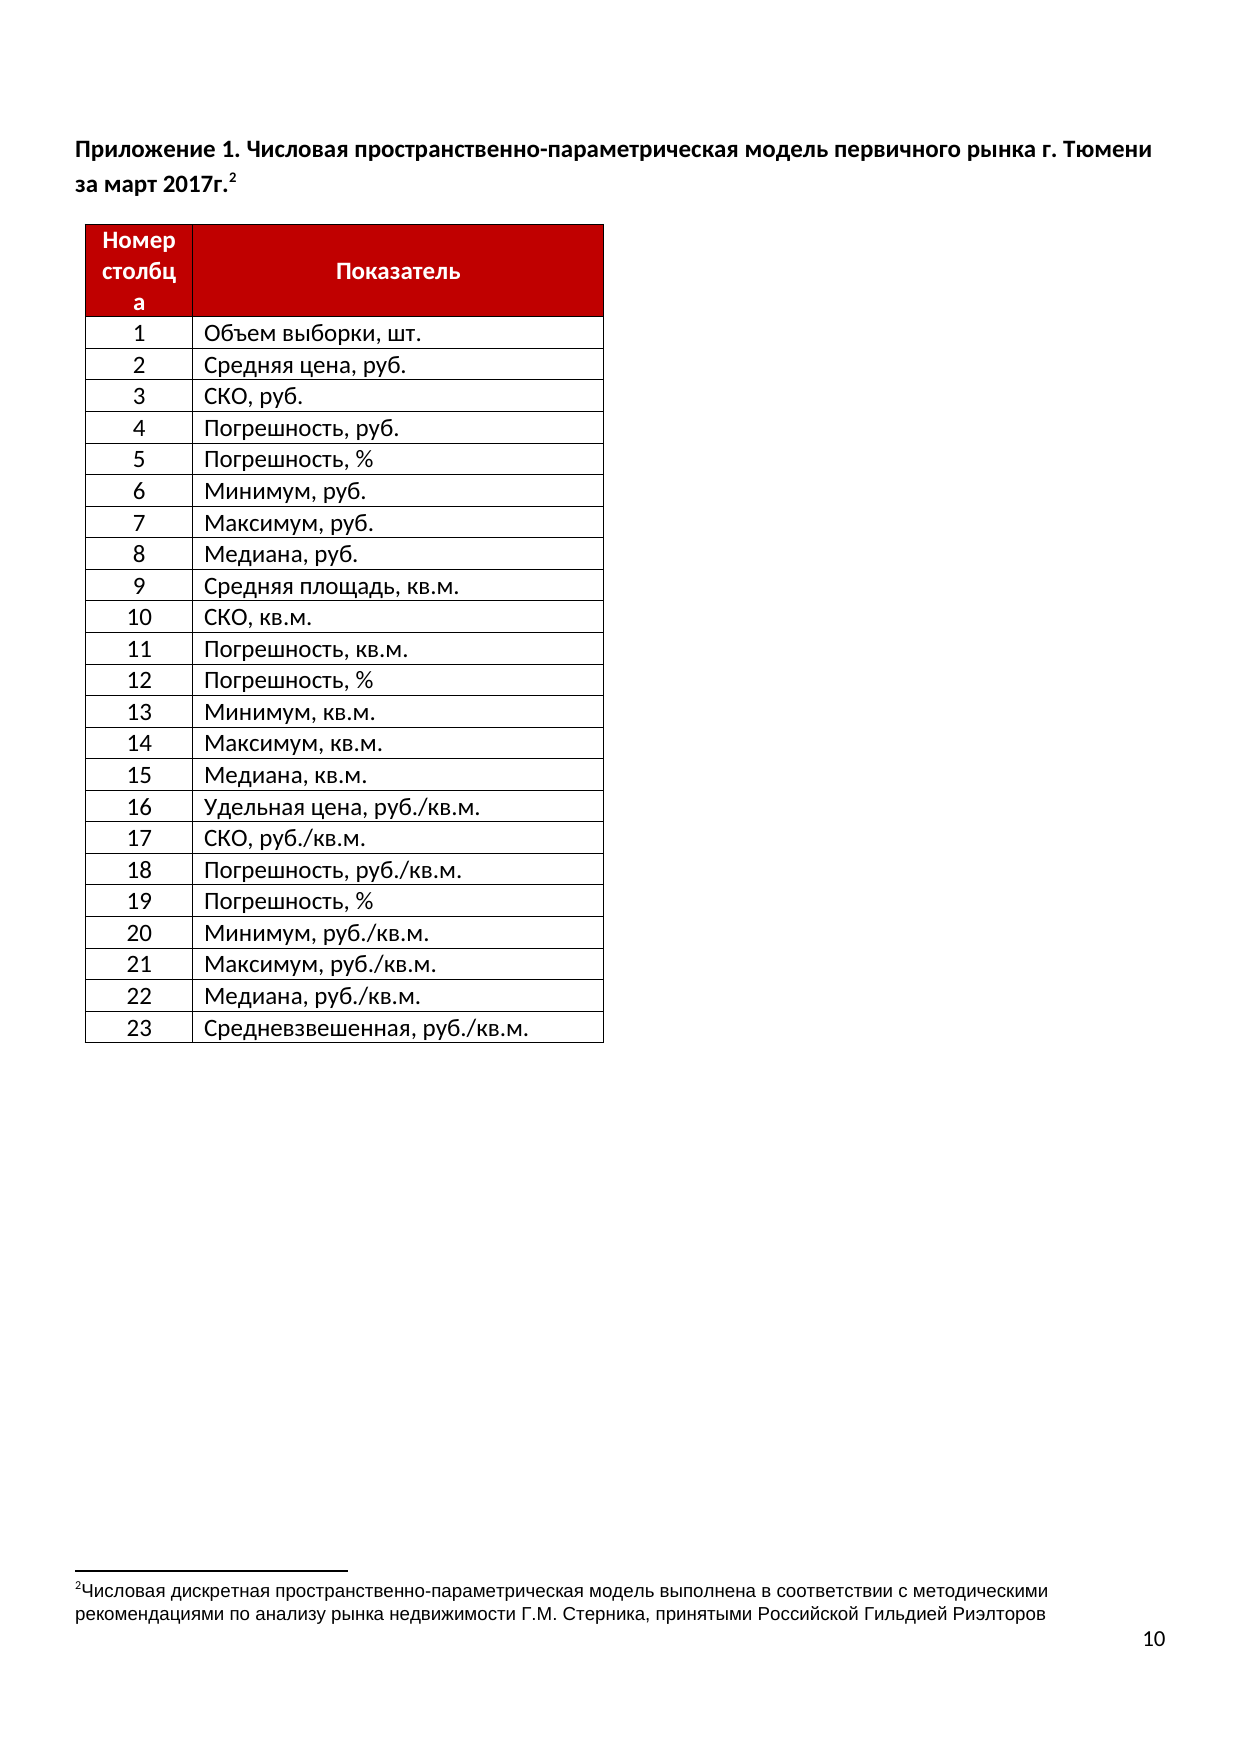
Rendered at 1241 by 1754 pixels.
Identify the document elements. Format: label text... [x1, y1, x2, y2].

table_cell 18 [86, 854, 192, 884]
table_cell 7 [86, 507, 192, 537]
table_cell Максимум, кв.м. [193, 728, 603, 758]
table_cell 22 [86, 980, 192, 1011]
table_cell 16 [86, 791, 192, 821]
table_cell 1 [86, 317, 192, 348]
table_cell СКО, руб. [193, 380, 603, 411]
table_cell Максимум, руб./кв.м. [193, 949, 603, 979]
table_cell Средневзвешенная, руб./кв.м. [193, 1012, 603, 1042]
table_cell СКО, руб./кв.м. [193, 822, 603, 853]
table_cell Минимум, руб. [193, 475, 603, 506]
table_cell Удельная цена, руб./кв.м. [193, 791, 603, 821]
table_cell Погрешность, % [193, 665, 603, 695]
table_cell Минимум, кв.м. [193, 696, 603, 727]
table_cell 10 [86, 601, 192, 632]
table_cell Объем выборки, шт. [193, 317, 603, 348]
table_cell Средняя площадь, кв.м. [193, 570, 603, 600]
table_cell СКО, кв.м. [193, 601, 603, 632]
table_cell 23 [86, 1012, 192, 1042]
table_cell 15 [86, 759, 192, 790]
text Приложение 1. Числовая пространственно-параметрическая модель первичного рынка г. Тюмени за март 2017г. [75, 133, 1165, 198]
table_cell Медиана, руб. [193, 538, 603, 569]
table_cell Погрешность, руб. [193, 412, 603, 442]
table_cell Медиана, кв.м. [193, 759, 603, 790]
table_cell Максимум, руб. [193, 507, 603, 537]
table_cell 4 [86, 412, 192, 442]
table_header Номер столбца [86, 225, 192, 316]
table_cell Средняя цена, руб. [193, 349, 603, 379]
table_cell Погрешность, кв.м. [193, 633, 603, 663]
table_cell 13 [86, 696, 192, 727]
table_cell Минимум, руб./кв.м. [193, 917, 603, 947]
table_cell 9 [86, 570, 192, 600]
table_cell 17 [86, 822, 192, 853]
table_cell 19 [86, 885, 192, 916]
table_cell 11 [86, 633, 192, 663]
table_cell Погрешность, % [193, 444, 603, 474]
table_cell Медиана, руб./кв.м. [193, 980, 603, 1011]
table_cell 6 [86, 475, 192, 506]
table_cell 12 [86, 665, 192, 695]
table_cell Погрешность, руб./кв.м. [193, 854, 603, 884]
table_cell 20 [86, 917, 192, 947]
table_cell 8 [86, 538, 192, 569]
table_cell 3 [86, 380, 192, 411]
table_header Показатель [193, 225, 603, 316]
table_cell 14 [86, 728, 192, 758]
table_cell 5 [86, 444, 192, 474]
table_cell Погрешность, % [193, 885, 603, 916]
table_cell 21 [86, 949, 192, 979]
table_cell 2 [86, 349, 192, 379]
